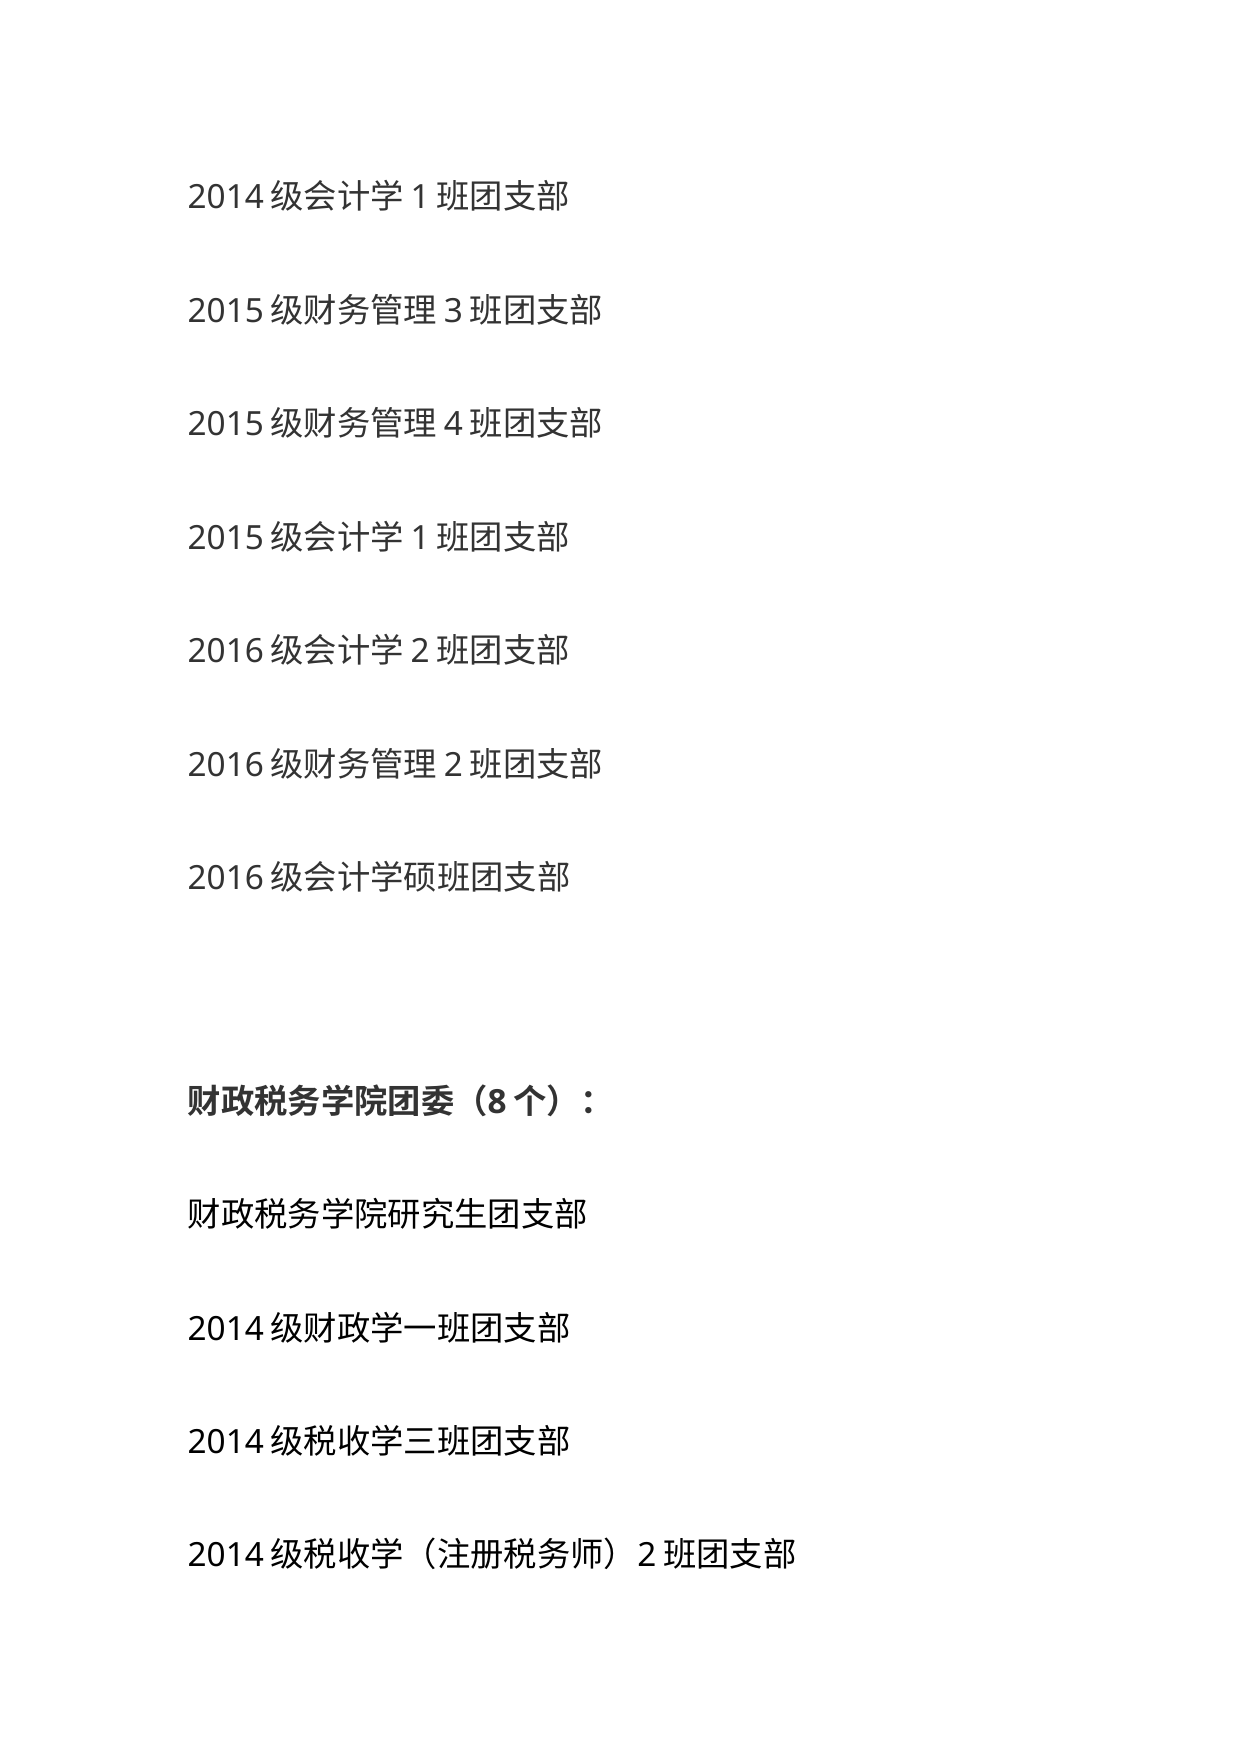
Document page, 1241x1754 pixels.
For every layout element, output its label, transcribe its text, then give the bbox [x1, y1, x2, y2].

text 2014级税收学（注册税务师）2班团支部 [187, 1520, 1053, 1585]
text 2015级会计学1班团支部 [187, 502, 1053, 567]
text 2016级财务管理2班团支部 [187, 729, 1053, 794]
text 2014级税收学三班团支部 [187, 1407, 1053, 1472]
text 2016级会计学硕班团支部 [187, 843, 1053, 908]
text 2014级财政学一班团支部 [187, 1293, 1053, 1358]
text 财政税务学院研究生团支部 [187, 1180, 1053, 1245]
text 2016级会计学2班团支部 [187, 616, 1053, 681]
text 2015级财务管理3班团支部 [187, 275, 1053, 340]
text 2014级会计学1班团支部 [187, 162, 1053, 227]
text 2015级财务管理4班团支部 [187, 389, 1053, 454]
text 财政税务学院团委（8个）： [187, 1066, 1053, 1131]
